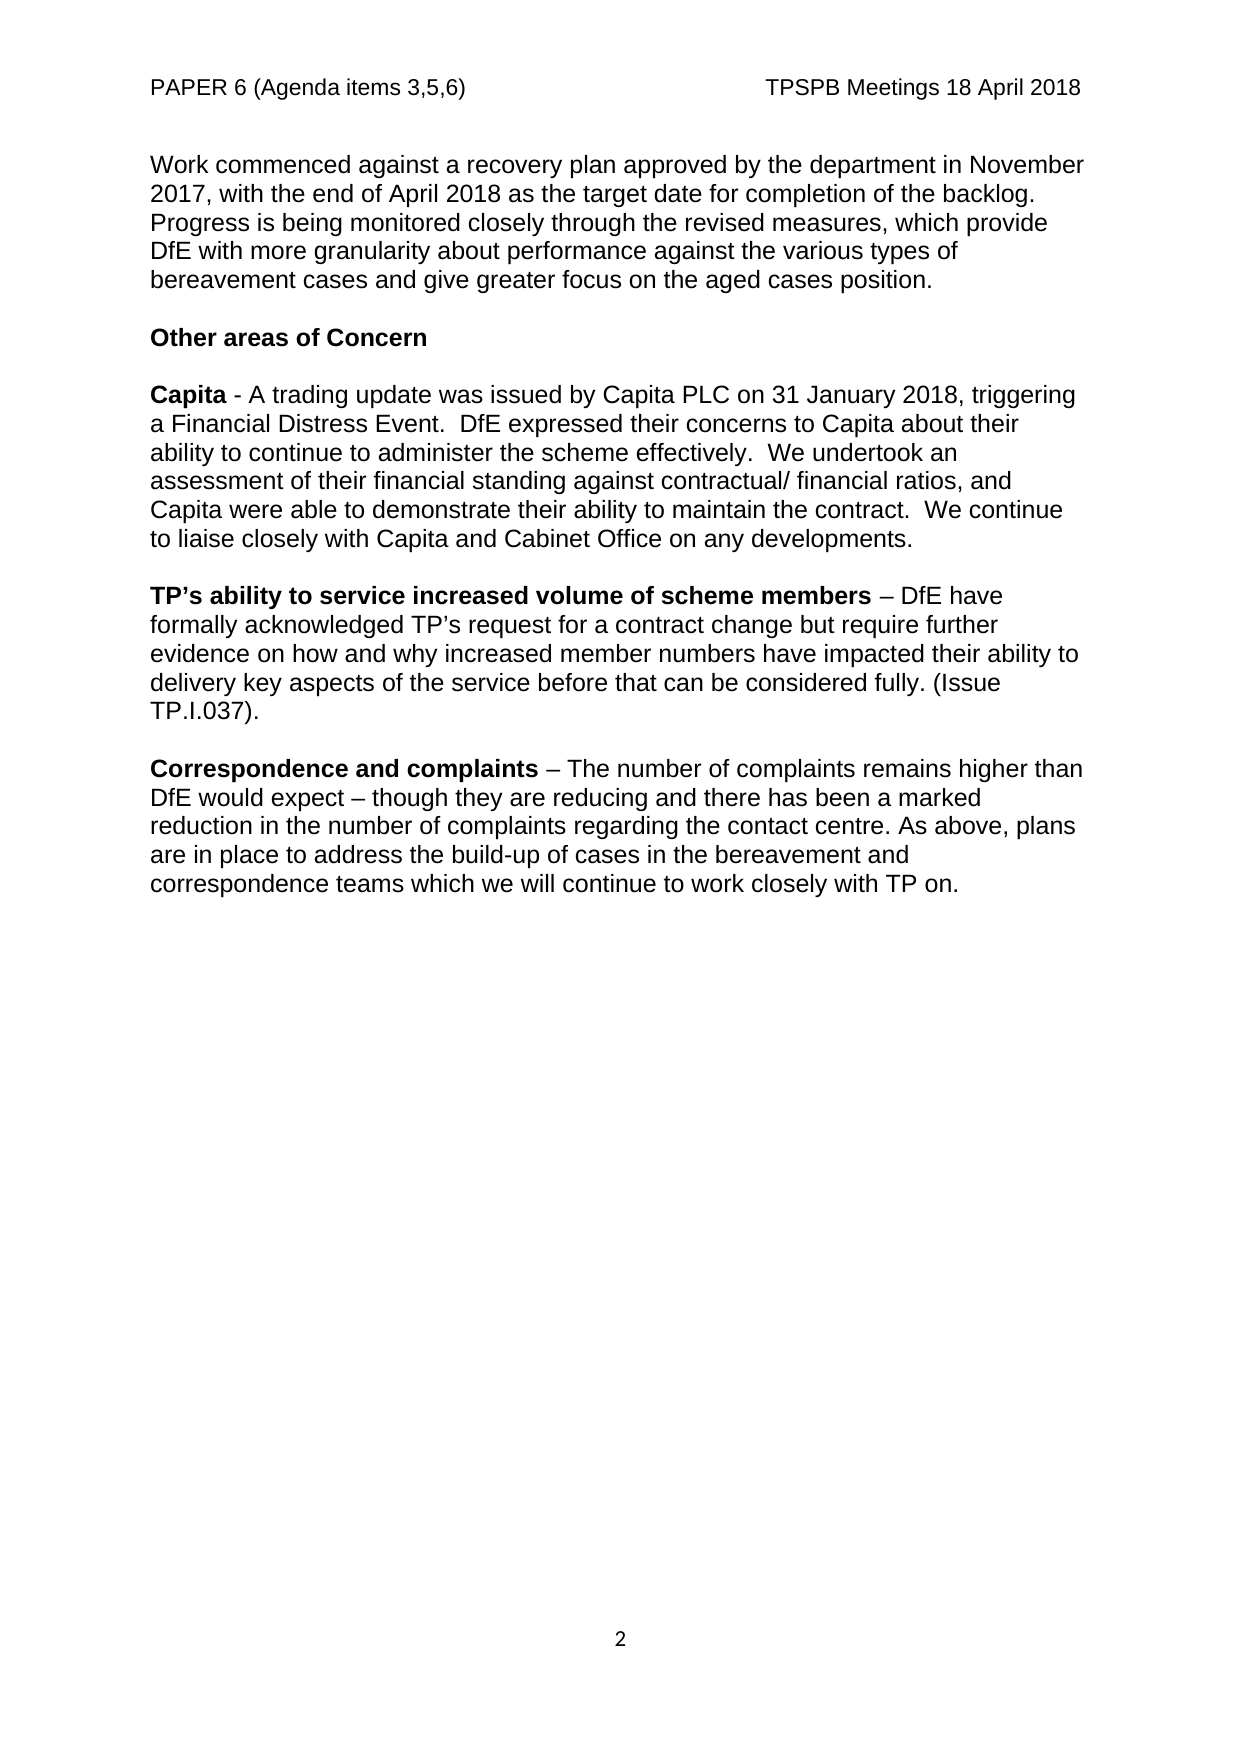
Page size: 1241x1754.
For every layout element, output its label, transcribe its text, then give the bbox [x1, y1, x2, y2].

text Capita - A trading update was issued by Capita PLC on 31 January 2018, triggering a Financial Distress Event. DfE expressed their concerns to Capita about their ability to continue to administer the scheme effectively. We undertook an assessment of their financial standing against contractual/ financial ratios, and Capita were able to demonstrate their ability to maintain the contract. We continue to liaise closely with Capita and Cabinet Office on any developments. [150, 380, 1090, 552]
text Other areas of Concern [150, 322, 1090, 351]
text Correspondence and complaints – The number of complaints remains higher than DfE would expect – though they are reducing and there has been a marked reduction in the number of complaints regarding the contact centre. As above, plans are in place to address the build-up of cases in the bereavement and correspondence teams which we will continue to work closely with TP on. [150, 754, 1090, 897]
text Work commenced against a recovery plan approved by the department in November 2017, with the end of April 2018 as the target date for completion of the backlog. Progress is being monitored closely through the revised measures, which provide DfE with more granularity about performance against the various types of bereavement cases and give greater focus on the aged cases position. [150, 150, 1090, 294]
text TP’s ability to service increased volume of scheme members – DfE have formally acknowledged TP’s request for a contract change but require further evidence on how and why increased member numbers have impacted their ability to delivery key aspects of the service before that can be considered fully. (Issue TP.I.037). [150, 581, 1090, 725]
